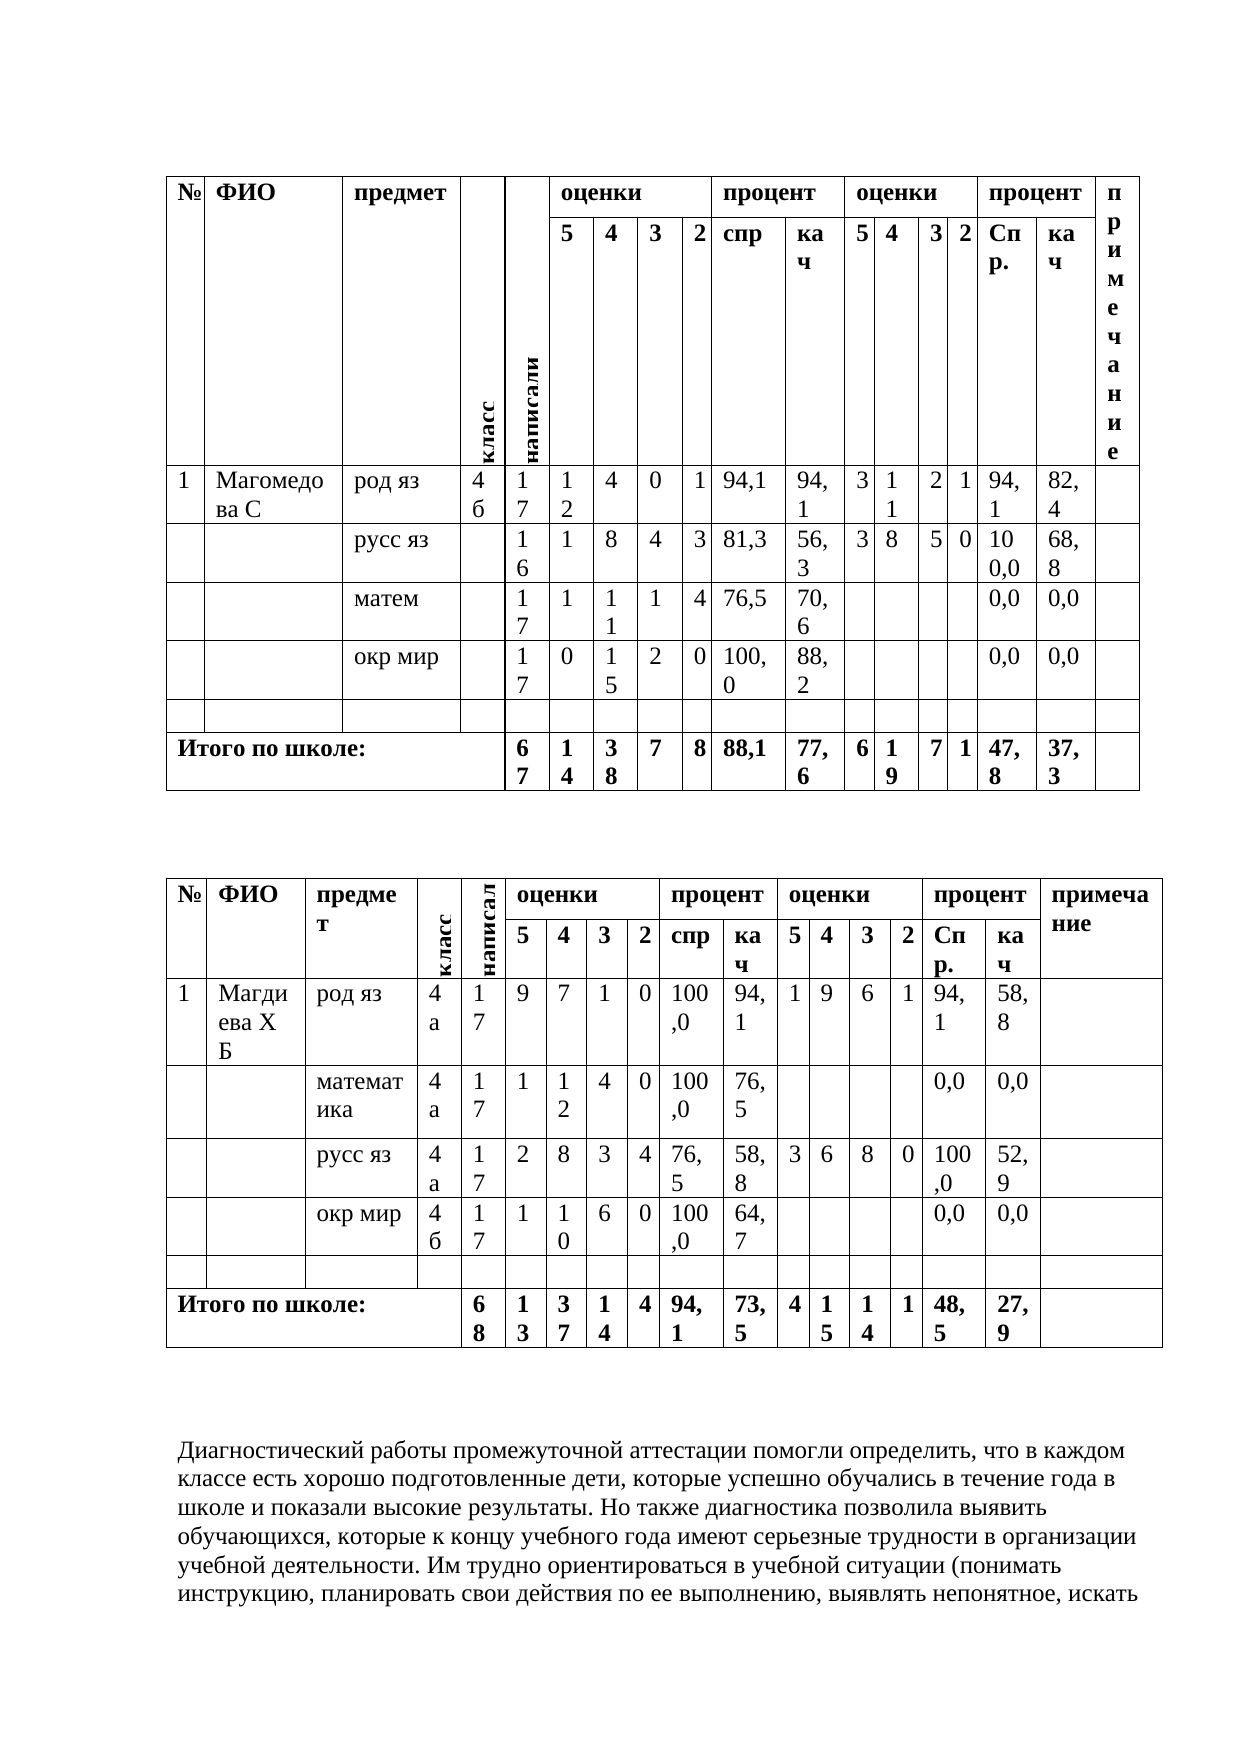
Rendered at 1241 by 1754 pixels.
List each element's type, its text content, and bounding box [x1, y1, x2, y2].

table_cell Магдиева Х Б [207, 979, 305, 1065]
table_cell 52,9 [986, 1139, 1040, 1197]
table_cell Итого по школе: [167, 1289, 461, 1347]
table_cell спр [660, 920, 723, 977]
table_cell 2 [948, 218, 977, 464]
table_cell 77,6 [786, 733, 844, 790]
table_cell 94,1 [786, 466, 844, 523]
table_header процент [660, 879, 777, 919]
table_cell 58,8 [986, 979, 1040, 1065]
table_cell 5 [919, 524, 947, 582]
table_cell 58,8 [724, 1139, 777, 1197]
table_cell [1041, 1198, 1162, 1255]
table_cell спр [712, 218, 785, 464]
table_cell русс яз [306, 1139, 417, 1197]
table_cell [850, 1198, 890, 1255]
table_cell [1041, 1256, 1162, 1288]
table_cell 0 [891, 1139, 922, 1197]
table_cell 37 [547, 1289, 586, 1347]
table_cell Спр. [923, 920, 985, 977]
table_header примечание [1041, 879, 1162, 977]
table_cell 0,0 [986, 1198, 1040, 1255]
table_cell 37,3 [1037, 733, 1095, 790]
table_header класс [461, 177, 504, 464]
table_header класс [418, 879, 461, 977]
table_cell 1 [506, 1066, 546, 1138]
table_cell 5 [845, 218, 874, 464]
table_cell 76,5 [660, 1139, 723, 1197]
table_cell 17 [462, 1139, 505, 1197]
table_cell [978, 700, 1036, 732]
table_cell 4 [683, 583, 711, 640]
table_cell 100,0 [660, 1066, 723, 1138]
table_header оценки [778, 879, 922, 919]
table_cell 15 [594, 641, 637, 699]
table_cell 8 [683, 733, 711, 790]
table_cell 8 [850, 1139, 890, 1197]
table_cell [638, 700, 682, 732]
table_cell 13 [506, 1289, 546, 1347]
table_cell 0 [628, 979, 659, 1065]
table_cell 4 [638, 524, 682, 582]
table_cell [167, 1066, 206, 1138]
table_cell 12 [550, 466, 593, 523]
table_cell 9 [810, 979, 849, 1065]
table_cell матем [343, 583, 460, 640]
table_cell 17 [506, 466, 549, 523]
table_cell 2 [506, 1139, 546, 1197]
table_cell 2 [683, 218, 711, 464]
table_cell [724, 1256, 777, 1288]
table_cell 2 [919, 466, 947, 523]
table_cell 1 [891, 979, 922, 1065]
table_cell [1096, 733, 1139, 790]
table_header оценки [506, 879, 659, 919]
table_cell [919, 700, 947, 732]
table_cell 4 [875, 218, 918, 464]
table_cell 9 [506, 979, 546, 1065]
table_cell 100,0 [660, 979, 723, 1065]
table_cell [205, 583, 342, 640]
table_cell 5 [550, 218, 593, 464]
table_cell [167, 700, 204, 732]
table_cell 4 [547, 920, 586, 977]
table_cell 0,0 [923, 1198, 985, 1255]
table_cell [205, 641, 342, 699]
table_cell [167, 524, 204, 582]
table_cell [891, 1198, 922, 1255]
table_cell [712, 700, 785, 732]
table_cell 0 [550, 641, 593, 699]
table_cell 4 [594, 466, 637, 523]
table_header оценки [550, 177, 711, 217]
table_cell [948, 583, 977, 640]
table_cell [850, 1066, 890, 1138]
table_cell [167, 1139, 206, 1197]
table_header предмет [343, 177, 460, 464]
table_header процент [712, 177, 844, 217]
table_cell 19 [875, 733, 918, 790]
table_cell кач [1037, 218, 1095, 464]
table_cell 17 [462, 1198, 505, 1255]
table_cell 56,3 [786, 524, 844, 582]
table_cell [683, 700, 711, 732]
table_cell 5 [778, 920, 809, 977]
table_cell [418, 1256, 461, 1288]
table_header предмет [306, 879, 417, 977]
table_cell [461, 700, 504, 732]
table_cell 2 [628, 920, 659, 977]
table_cell 14 [587, 1289, 627, 1347]
table_cell [205, 700, 342, 732]
table_cell [628, 1256, 659, 1288]
table_cell [919, 641, 947, 699]
table_cell [207, 1066, 305, 1138]
table_cell [594, 700, 637, 732]
table_cell [547, 1256, 586, 1288]
table_cell 68 [462, 1289, 505, 1347]
table_cell [845, 641, 874, 699]
table_cell род яз [306, 979, 417, 1065]
table_cell 1 [587, 979, 627, 1065]
table_cell 10 [547, 1198, 586, 1255]
table_cell 82,4 [1037, 466, 1095, 523]
table_cell 1 [638, 583, 682, 640]
table_cell [1096, 641, 1139, 699]
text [177, 1435, 1152, 1607]
table_cell 3 [845, 466, 874, 523]
table_cell 100,0 [660, 1198, 723, 1255]
table_cell 7 [919, 733, 947, 790]
table_cell [1037, 700, 1095, 732]
table_cell 100,0 [978, 524, 1036, 582]
table_cell [207, 1198, 305, 1255]
table_cell [660, 1256, 723, 1288]
table_cell 4а [418, 979, 461, 1065]
table_cell [1096, 583, 1139, 640]
table_cell 76,5 [724, 1066, 777, 1138]
table_cell 4 [778, 1289, 809, 1347]
table_cell [587, 1256, 627, 1288]
table_cell [167, 1198, 206, 1255]
table_cell [306, 1256, 417, 1288]
table_cell 1 [948, 733, 977, 790]
table_cell 0 [638, 466, 682, 523]
table_cell [167, 583, 204, 640]
table_cell кач [786, 218, 844, 464]
table_cell 7 [547, 979, 586, 1065]
table_cell 94,1 [923, 979, 985, 1065]
table_cell 48,5 [923, 1289, 985, 1347]
table_cell 4 [810, 920, 849, 977]
table_cell 4а [418, 1139, 461, 1197]
table_header № [167, 879, 206, 977]
table_cell 3 [919, 218, 947, 464]
table_cell 3 [587, 920, 627, 977]
table_cell [875, 583, 918, 640]
table_cell 0,0 [978, 583, 1036, 640]
table_cell [948, 641, 977, 699]
table_cell [205, 524, 342, 582]
table_cell 1 [167, 979, 206, 1065]
table_cell 8 [547, 1139, 586, 1197]
table_cell 0 [683, 641, 711, 699]
table_cell 4 [587, 1066, 627, 1138]
table_cell 4 [628, 1139, 659, 1197]
table_cell 7 [638, 733, 682, 790]
table_cell 68,8 [1037, 524, 1095, 582]
table_cell [778, 1066, 809, 1138]
table_cell 73,5 [724, 1289, 777, 1347]
table_cell 11 [594, 583, 637, 640]
table_cell [461, 524, 504, 582]
table_cell [875, 700, 918, 732]
table_cell [891, 1256, 922, 1288]
table_cell 8 [875, 524, 918, 582]
table_cell 81,3 [712, 524, 785, 582]
table_header процент [923, 879, 1040, 919]
table_cell [1041, 979, 1162, 1065]
table_cell 94,1 [978, 466, 1036, 523]
table_cell [506, 1256, 546, 1288]
table_cell 1 [778, 979, 809, 1065]
table_cell [948, 700, 977, 732]
table_cell 1 [550, 524, 593, 582]
table_cell 17 [462, 979, 505, 1065]
table_cell 6 [850, 979, 890, 1065]
table_cell [810, 1066, 849, 1138]
table_cell русс яз [343, 524, 460, 582]
table_cell 64,7 [724, 1198, 777, 1255]
table_cell 38 [594, 733, 637, 790]
table_cell Спр. [978, 218, 1036, 464]
table_cell [778, 1256, 809, 1288]
table_cell [462, 1256, 505, 1288]
table_cell [810, 1198, 849, 1255]
table_cell 5 [506, 920, 546, 977]
table_cell 0,0 [978, 641, 1036, 699]
table_cell 1 [550, 583, 593, 640]
table_cell 0 [628, 1198, 659, 1255]
table_cell 76,5 [712, 583, 785, 640]
table_cell [778, 1198, 809, 1255]
table_header № [167, 177, 204, 464]
table_cell [461, 641, 504, 699]
table_header написали [506, 177, 549, 464]
table_cell 94,1 [724, 979, 777, 1065]
table_cell [875, 641, 918, 699]
table_cell 2 [638, 641, 682, 699]
table_cell 17 [506, 583, 549, 640]
table_cell 4а [418, 1066, 461, 1138]
table_cell 3 [683, 524, 711, 582]
table_cell [923, 1256, 985, 1288]
table_cell 3 [778, 1139, 809, 1197]
table_cell 6 [810, 1139, 849, 1197]
table_cell 1 [167, 466, 204, 523]
table_cell 0,0 [923, 1066, 985, 1138]
table_cell 94,1 [660, 1289, 723, 1347]
table_cell 0,0 [986, 1066, 1040, 1138]
table_cell [891, 1066, 922, 1138]
table_cell 15 [810, 1289, 849, 1347]
table_cell 14 [550, 733, 593, 790]
table_cell 6 [587, 1198, 627, 1255]
table_cell [506, 700, 549, 732]
table_cell 27,9 [986, 1289, 1040, 1347]
table_cell 12 [547, 1066, 586, 1138]
table_cell [986, 1256, 1040, 1288]
table_cell [810, 1256, 849, 1288]
table_cell 88,1 [712, 733, 785, 790]
table_cell 88,2 [786, 641, 844, 699]
table_cell 0 [628, 1066, 659, 1138]
table_cell Итого по школе: [167, 733, 504, 790]
table_cell [1041, 1289, 1162, 1347]
table_cell [207, 1139, 305, 1197]
table_cell [845, 583, 874, 640]
table_header процент [978, 177, 1095, 217]
table_cell 4 [594, 218, 637, 464]
table_cell 47,8 [978, 733, 1036, 790]
table_cell [167, 1256, 206, 1288]
table_cell кач [986, 920, 1040, 977]
table_header ФИО [207, 879, 305, 977]
table_cell 1 [506, 1198, 546, 1255]
table_cell род яз [343, 466, 460, 523]
table_cell 0,0 [1037, 583, 1095, 640]
table_cell математика [306, 1066, 417, 1138]
table_cell 3 [850, 920, 890, 977]
table_header оценки [845, 177, 977, 217]
table_cell [850, 1256, 890, 1288]
table_cell [1096, 700, 1139, 732]
table_cell 100,0 [712, 641, 785, 699]
table_cell 8 [594, 524, 637, 582]
table_cell [167, 641, 204, 699]
table_header ФИО [205, 177, 342, 464]
table_cell [1041, 1139, 1162, 1197]
table_cell 3 [845, 524, 874, 582]
table_cell 16 [506, 524, 549, 582]
table_cell 2 [891, 920, 922, 977]
table_cell [1096, 466, 1139, 523]
table_cell [1041, 1066, 1162, 1138]
table_cell 17 [462, 1066, 505, 1138]
table_cell [919, 583, 947, 640]
table_cell [550, 700, 593, 732]
table_cell [845, 700, 874, 732]
table_cell 94,1 [712, 466, 785, 523]
table_cell окр мир [343, 641, 460, 699]
table_cell 4 [628, 1289, 659, 1347]
table_cell 3 [638, 218, 682, 464]
table_cell [343, 700, 460, 732]
table_cell 0 [948, 524, 977, 582]
table_cell 100,0 [923, 1139, 985, 1197]
table_cell 1 [683, 466, 711, 523]
table_cell 70,6 [786, 583, 844, 640]
table_cell 0,0 [1037, 641, 1095, 699]
table_cell [1096, 524, 1139, 582]
table_cell 11 [875, 466, 918, 523]
table_cell 4б [418, 1198, 461, 1255]
table_cell 6 [845, 733, 874, 790]
table_header примечание [1096, 177, 1139, 464]
table_cell 17 [506, 641, 549, 699]
table_header написали [462, 879, 505, 977]
table_cell 14 [850, 1289, 890, 1347]
table_cell 67 [506, 733, 549, 790]
table_cell окр мир [306, 1198, 417, 1255]
table_cell кач [724, 920, 777, 977]
table_cell 3 [587, 1139, 627, 1197]
table_cell 1 [948, 466, 977, 523]
table_cell [207, 1256, 305, 1288]
table_cell 4б [461, 466, 504, 523]
table_cell [786, 700, 844, 732]
table_cell 1 [891, 1289, 922, 1347]
table_cell Магомедова С [205, 466, 342, 523]
table_cell [461, 583, 504, 640]
